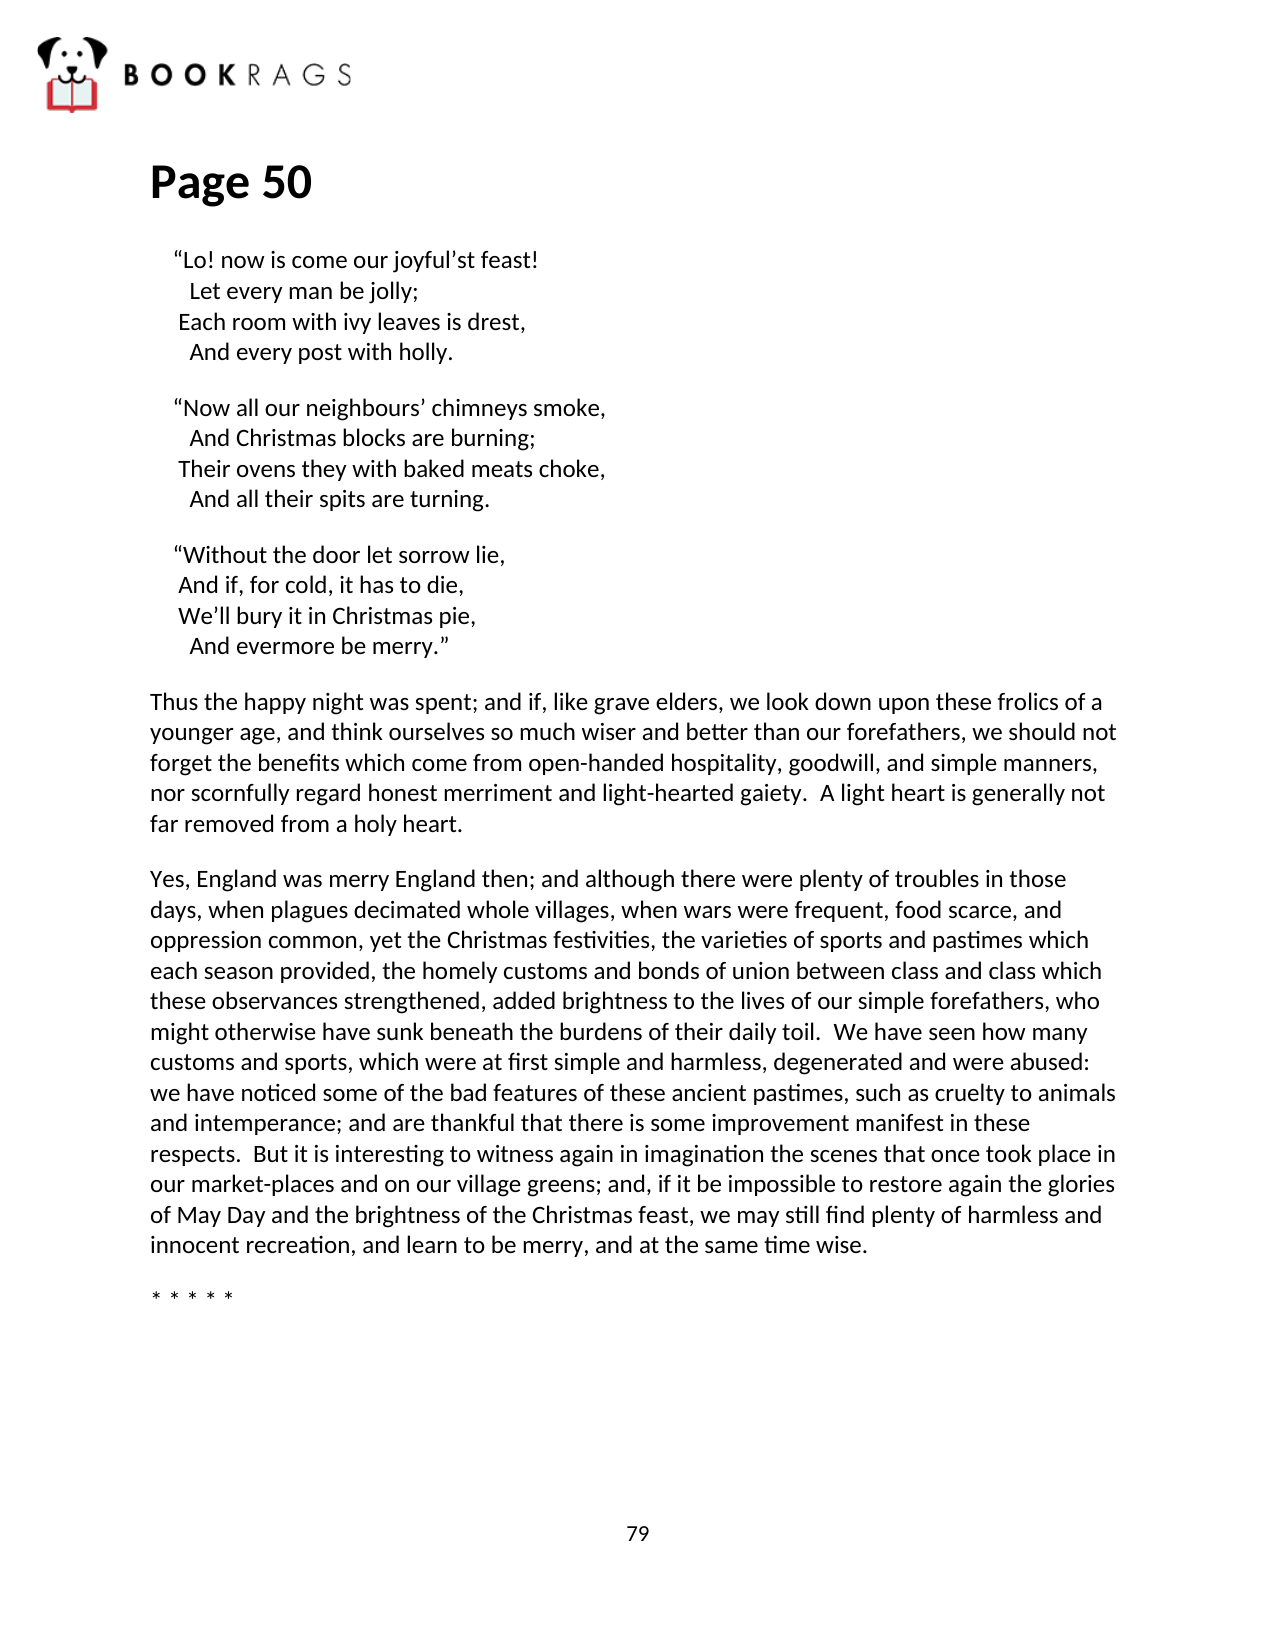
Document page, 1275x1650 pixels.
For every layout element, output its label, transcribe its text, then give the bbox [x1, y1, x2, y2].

text Thus the happy night was spent; and if, like grave elders, we look down upon these frolics of a younger age, and think ourselves so much wiser and better than our forefathers, we should not forget the benefits which come from open-handed hospitality, goodwill, and simple manners, nor scornfully regard honest merriment and light-hearted gaiety. A light heart is generally not far removed from a holy heart. [150, 686, 1125, 838]
text “Lo! now is come our joyful’st feast! Let every man be jolly; Each room with ivy leaves is drest, And every post with holly. [150, 244, 1125, 367]
text “Without the door let sorrow lie, And if, for cold, it has to die, We’ll bury it in Christmas pie, And evermore be merry.” [150, 539, 1125, 661]
text “Now all our neighbours’ chimneys smoke, And Christmas blocks are burning; Their ovens they with baked meats choke, And all their spits are turning. [150, 392, 1125, 514]
picture [37, 37, 351, 113]
text * * * * * [150, 1285, 1125, 1316]
text Page 50 [150, 150, 1125, 211]
text Yes, England was merry England then; and although there were plenty of troubles in those days, when plagues decimated whole villages, when wars were frequent, food scarce, and oppression common, yet the Christmas festivities, the varieties of sports and pastimes which each season provided, the homely customs and bonds of union between class and class which these observances strengthened, added brightness to the lives of our simple forefathers, who might otherwise have sunk beneath the burdens of their daily toil. We have seen how many customs and sports, which were at first simple and harmless, degenerated and were abused: we have noticed some of the bad features of these ancient pastimes, such as cruelty to animals and intemperance; and are thankful that there is some improvement manifest in these respects. But it is interesting to witness again in imagination the scenes that once took place in our market-places and on our village greens; and, if it be impossible to restore again the glories of May Day and the brightness of the Christmas feast, we may still find plenty of harmless and innocent recreation, and learn to be merry, and at the same time wise. [150, 863, 1125, 1260]
